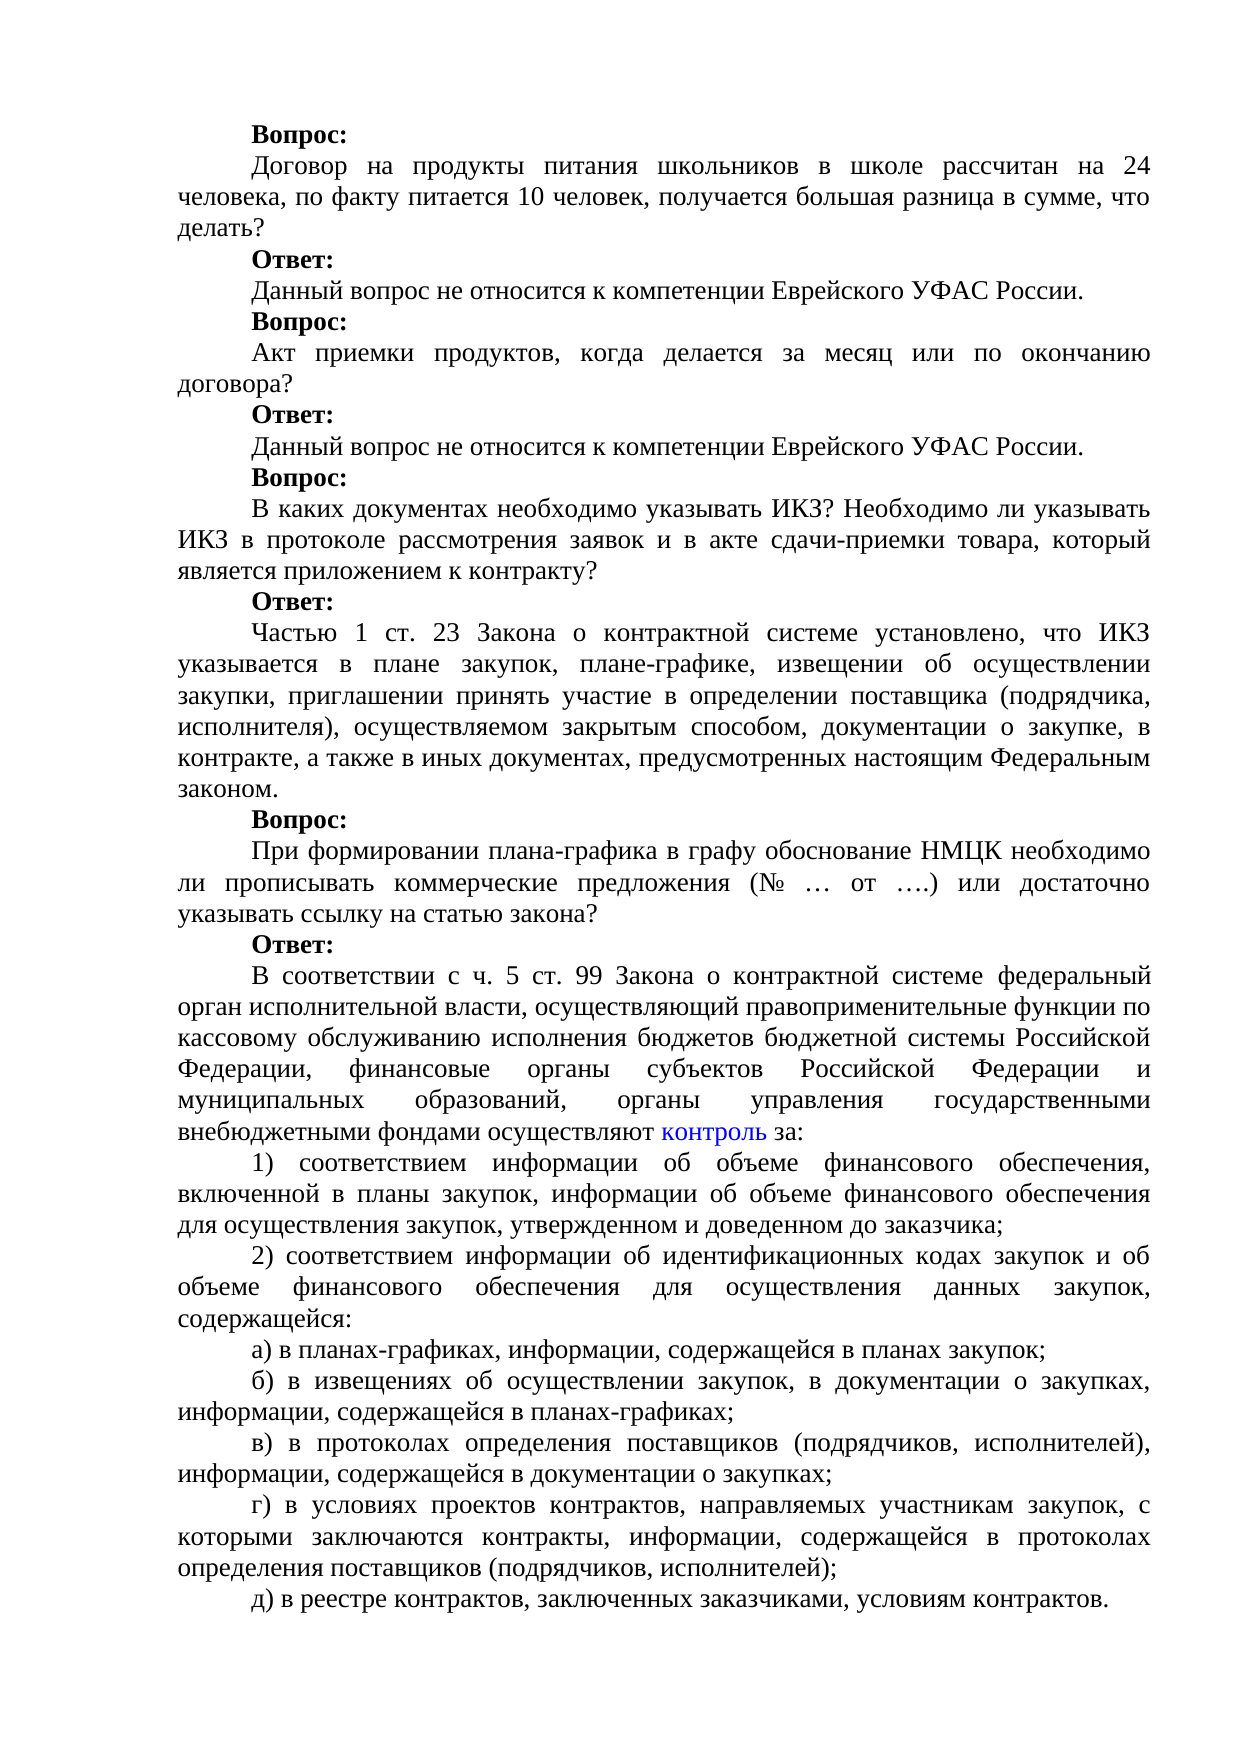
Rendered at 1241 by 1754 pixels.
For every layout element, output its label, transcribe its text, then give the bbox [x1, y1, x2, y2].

text В каких документах необходимо указывать ИКЗ? Необходимо ли указывать ИКЗ в протоколе рассмотрения заявок и в акте сдачи-приемки товара, который является приложением к контракту? [177, 492, 1152, 585]
text Ответ: [177, 243, 1152, 274]
text Вопрос: [177, 803, 1152, 834]
text Частью 1 ст. 23 Закона о контрактной системе установлено, что ИКЗ указывается в плане закупок, плане-графике, извещении об осуществлении закупки, приглашении принять участие в определении поставщика (подрядчика, исполнителя), осуществляемом закрытым способом, документации о закупке, в контракте, а также в иных документах, предусмотренных настоящим Федеральным законом. [177, 616, 1152, 803]
text Вопрос: [177, 305, 1152, 336]
text При формировании плана-графика в графу обоснование НМЦК необходимо ли прописывать коммерческие предложения (№ … от ….) или достаточно указывать ссылку на статью закона? [177, 834, 1152, 928]
text Данный вопрос не относится к компетенции Еврейского УФАС России. [177, 274, 1152, 305]
text Ответ: [177, 398, 1152, 429]
text Акт приемки продуктов, когда делается за месяц или по окончанию договора? [177, 336, 1152, 398]
text 2) соответствием информации об идентификационных кодах закупок и об объеме финансового обеспечения для осуществления данных закупок, содержащейся: [177, 1239, 1152, 1333]
text 1) соответствием информации об объеме финансового обеспечения, включенной в планы закупок, информации об объеме финансового обеспечения для осуществления закупок, утвержденном и доведенном до заказчика; [177, 1146, 1152, 1239]
text Вопрос: [177, 118, 1152, 149]
text г) в условиях проектов контрактов, направляемых участникам закупок, с которыми заключаются контракты, информации, содержащейся в протоколах определения поставщиков (подрядчиков, исполнителей); [177, 1488, 1152, 1582]
text б) в извещениях об осуществлении закупок, в документации о закупках, информации, содержащейся в планах-графиках; [177, 1364, 1152, 1426]
text Ответ: [177, 585, 1152, 616]
text Ответ: [177, 928, 1152, 959]
text Вопрос: [177, 461, 1152, 492]
text д) в реестре контрактов, заключенных заказчиками, условиям контрактов. [177, 1582, 1152, 1613]
text В соответствии с ч. 5 ст. 99 Закона о контрактной системе федеральный орган исполнительной власти, осуществляющий правоприменительные функции по кассовому обслуживанию исполнения бюджетов бюджетной системы Российской Федерации, финансовые органы субъектов Российской Федерации и муниципальных образований, органы управления государственными внебюджетными фондами осуществляют контроль за: [177, 959, 1152, 1146]
text Договор на продукты питания школьников в школе рассчитан на 24 человека, по факту питается 10 человек, получается большая разница в сумме, что делать? [177, 149, 1152, 243]
text а) в планах-графиках, информации, содержащейся в планах закупок; [177, 1333, 1152, 1364]
text Данный вопрос не относится к компетенции Еврейского УФАС России. [177, 429, 1152, 461]
text в) в протоколах определения поставщиков (подрядчиков, исполнителей), информации, содержащейся в документации о закупках; [177, 1426, 1152, 1488]
